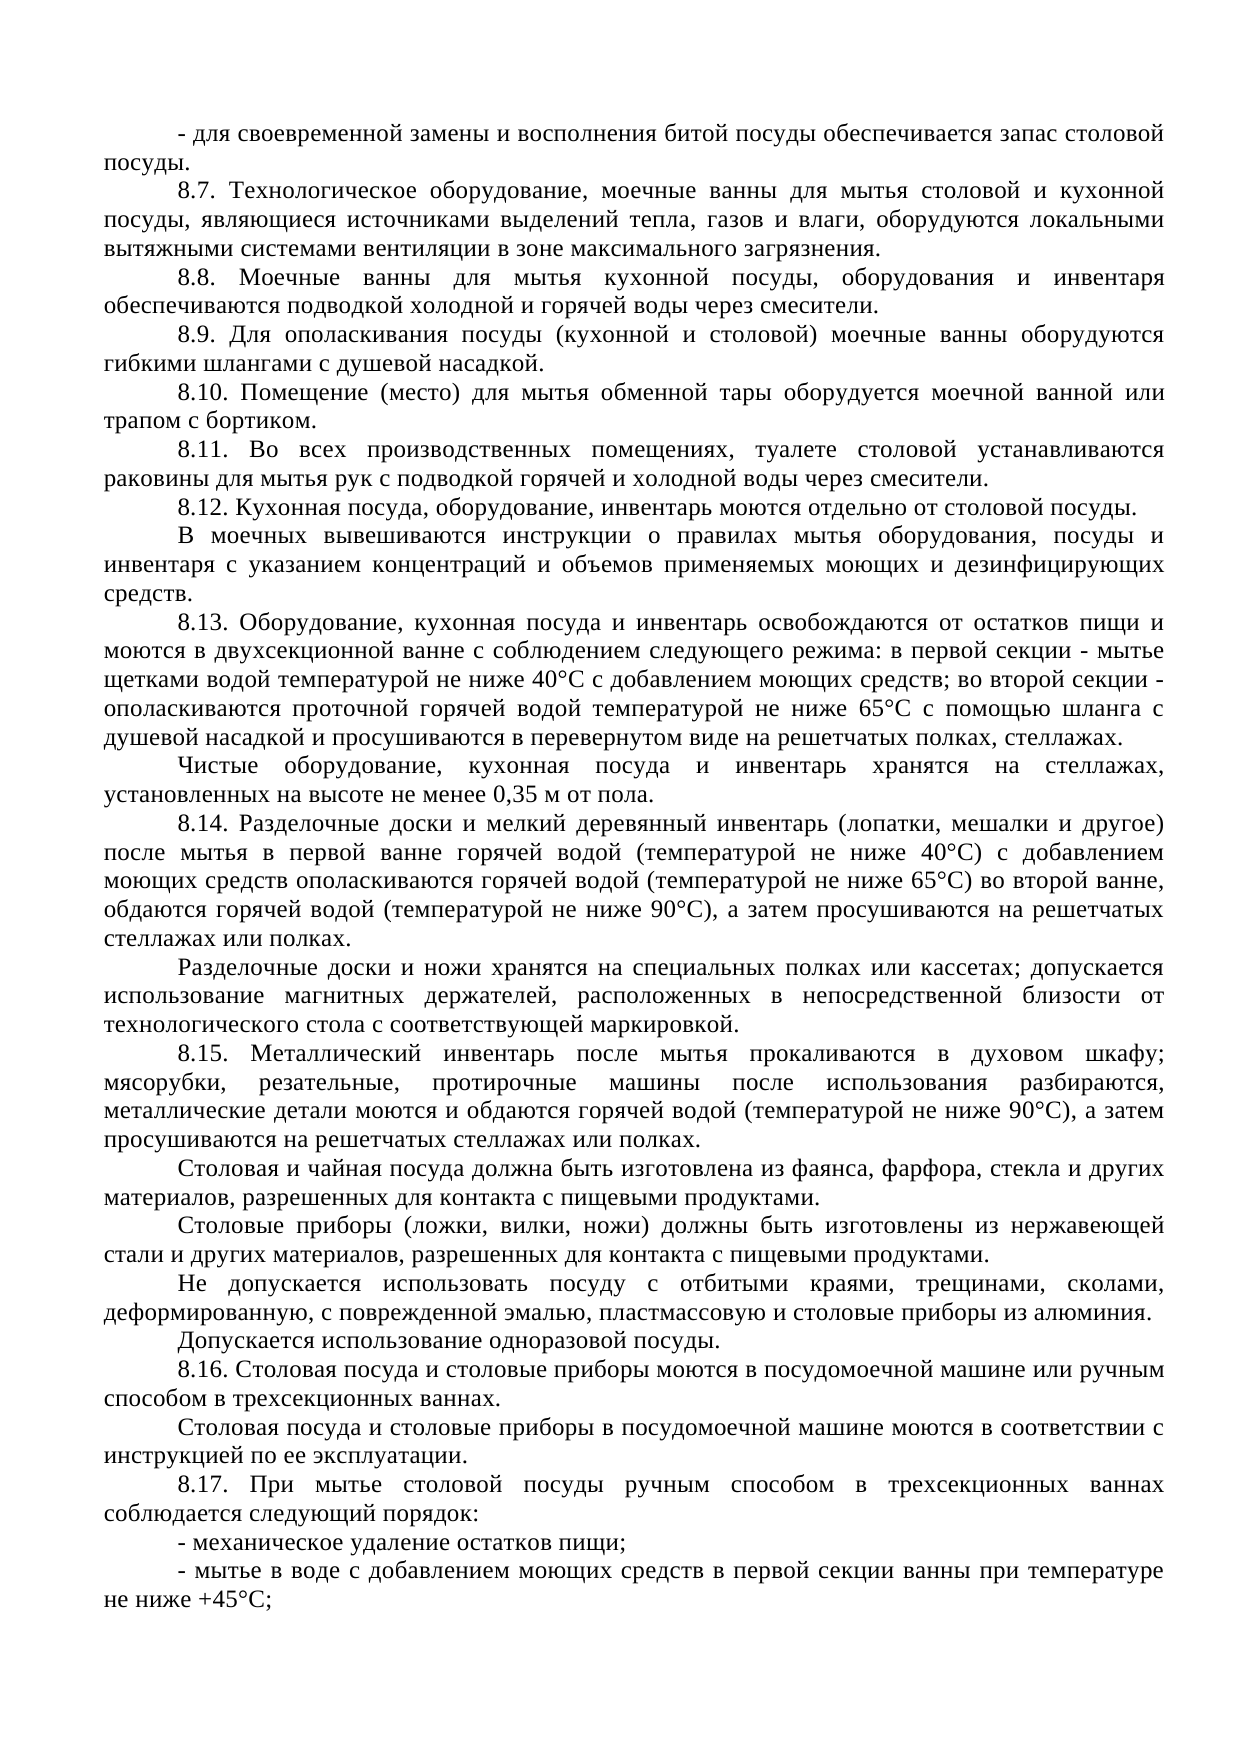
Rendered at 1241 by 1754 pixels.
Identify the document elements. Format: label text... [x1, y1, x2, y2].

text - механическое удаление остатков пищи; [103, 1527, 1167, 1556]
text - для своевременной замены и восполнения битой посуды обеспечивается запас столовой посуды. [103, 118, 1167, 176]
text 8.9. Для ополаскивания посуды (кухонной и столовой) моечные ванны оборудуются гибкими шлангами с душевой насадкой. [103, 319, 1167, 377]
text 8.16. Столовая посуда и столовые приборы моются в посудомоечной машине или ручным способом в трехсекционных ваннах. [103, 1354, 1167, 1412]
text 8.14. Разделочные доски и мелкий деревянный инвентарь (лопатки, мешалки и другое) после мытья в первой ванне горячей водой (температурой не ниже 40°С) с добавлением моющих средств ополаскиваются горячей водой (температурой не ниже 65°С) во второй ванне, обдаются горячей водой (температурой не ниже 90°С), а затем просушиваются на решетчатых стеллажах или полках. [103, 808, 1167, 952]
text Не допускается использовать посуду с отбитыми краями, трещинами, сколами, деформированную, с поврежденной эмалью, пластмассовую и столовые приборы из алюминия. [103, 1268, 1167, 1326]
text 8.13. Оборудование, кухонная посуда и инвентарь освобождаются от остатков пищи и моются в двухсекционной ванне с соблюдением следующего режима: в первой секции - мытье щетками водой температурой не ниже 40°С с добавлением моющих средств; во второй секции - ополаскиваются проточной горячей водой температурой не ниже 65°С с помощью шланга с душевой насадкой и просушиваются в перевернутом виде на решетчатых полках, стеллажах. [103, 607, 1167, 751]
text 8.17. При мытье столовой посуды ручным способом в трехсекционных ваннах соблюдается следующий порядок: [103, 1469, 1167, 1527]
text Столовая и чайная посуда должна быть изготовлена из фаянса, фарфора, стекла и других материалов, разрешенных для контакта с пищевыми продуктами. [103, 1153, 1167, 1211]
text В моечных вывешиваются инструкции о правилах мытья оборудования, посуды и инвентаря с указанием концентраций и объемов применяемых моющих и дезинфицирующих средств. [103, 521, 1167, 607]
text 8.8. Моечные ванны для мытья кухонной посуды, оборудования и инвентаря обеспечиваются подводкой холодной и горячей воды через смесители. [103, 262, 1167, 319]
text Разделочные доски и ножи хранятся на специальных полках или кассетах; допускается использование магнитных держателей, расположенных в непосредственной близости от технологического стола с соответствующей маркировкой. [103, 952, 1167, 1038]
text - мытье в воде с добавлением моющих средств в первой секции ванны при температуре не ниже +45°С; [103, 1556, 1167, 1613]
text 8.10. Помещение (место) для мытья обменной тары оборудуется моечной ванной или трапом с бортиком. [103, 377, 1167, 434]
text Столовые приборы (ложки, вилки, ножи) должны быть изготовлены из нержавеющей стали и других материалов, разрешенных для контакта с пищевыми продуктами. [103, 1211, 1167, 1268]
text 8.15. Металлический инвентарь после мытья прокаливаются в духовом шкафу; мясорубки, резательные, протирочные машины после использования разбираются, металлические детали моются и обдаются горячей водой (температурой не ниже 90°С), а затем просушиваются на решетчатых стеллажах или полках. [103, 1038, 1167, 1153]
text 8.11. Во всех производственных помещениях, туалете столовой устанавливаются раковины для мытья рук с подводкой горячей и холодной воды через смесители. [103, 434, 1167, 492]
text 8.7. Технологическое оборудование, моечные ванны для мытья столовой и кухонной посуды, являющиеся источниками выделений тепла, газов и влаги, оборудуются локальными вытяжными системами вентиляции в зоне максимального загрязнения. [103, 176, 1167, 262]
text Допускается использование одноразовой посуды. [103, 1326, 1167, 1354]
text Чистые оборудование, кухонная посуда и инвентарь хранятся на стеллажах, установленных на высоте не менее 0,35 м от пола. [103, 751, 1167, 808]
text Столовая посуда и столовые приборы в посудомоечной машине моются в соответствии с инструкцией по ее эксплуатации. [103, 1412, 1167, 1469]
text 8.12. Кухонная посуда, оборудование, инвентарь моются отдельно от столовой посуды. [103, 492, 1167, 521]
